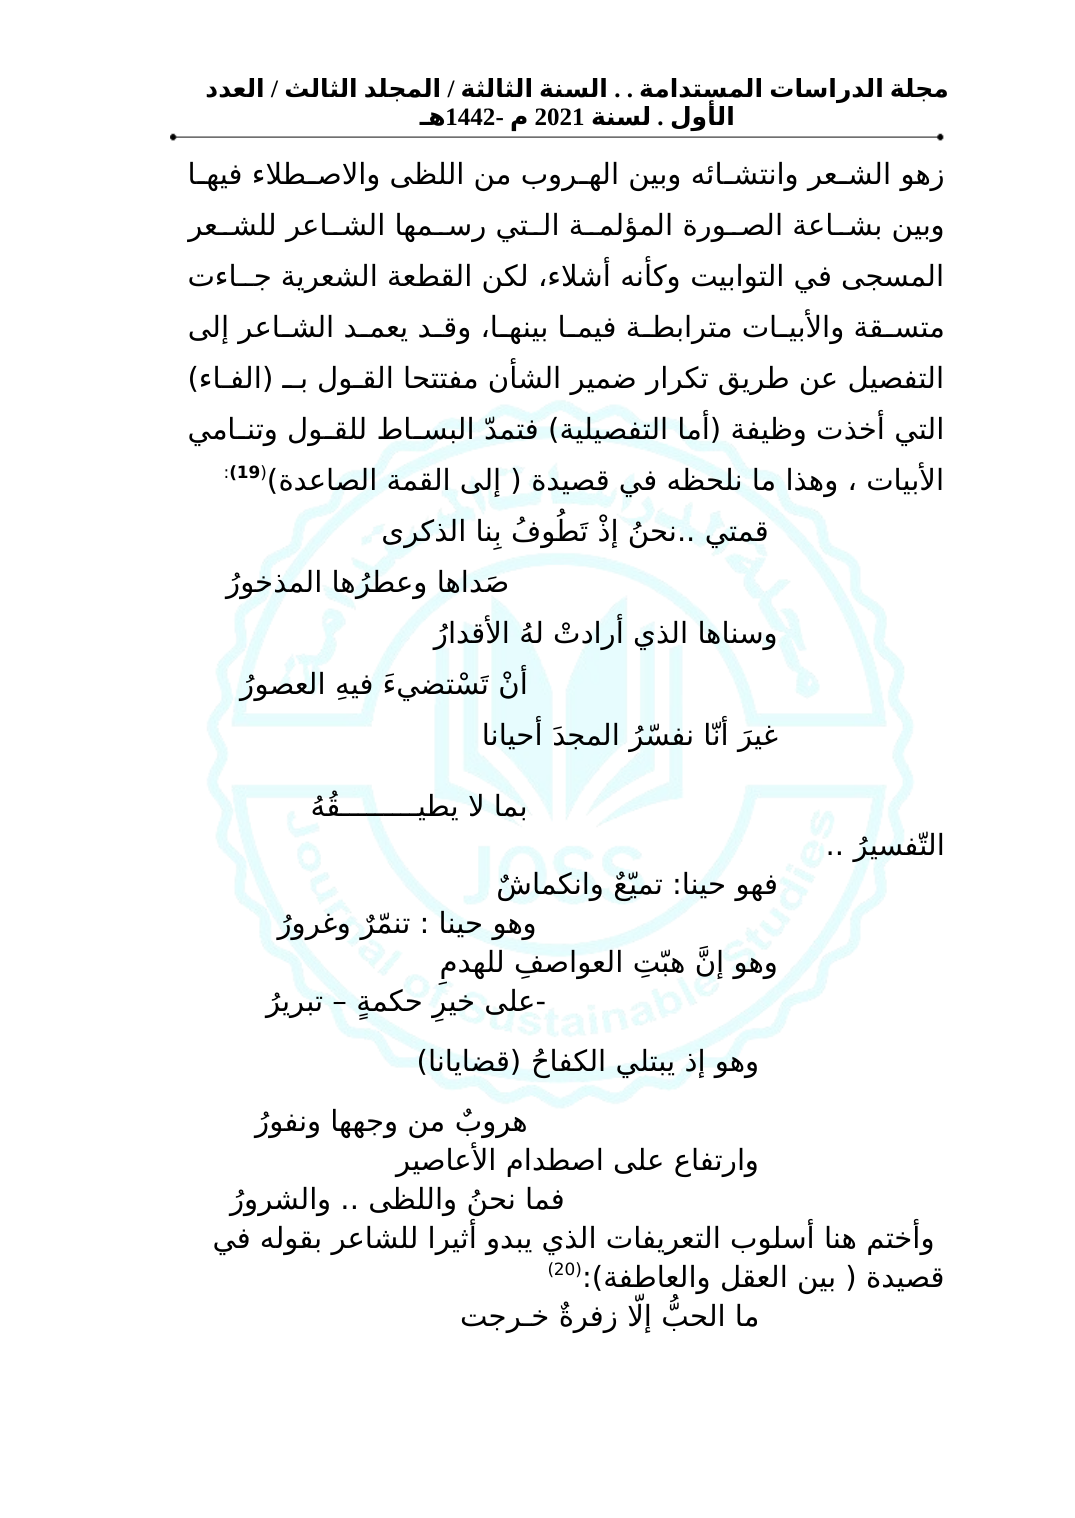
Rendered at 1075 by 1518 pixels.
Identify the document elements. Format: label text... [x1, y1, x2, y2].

text وهو إذ يبتلي الكفاحُ (قضايانا) [187, 1044, 945, 1078]
text -على خيرِ حكمةٍ – تبريرُ [187, 984, 945, 1018]
text فهو حينا: تميّعٌ وانكماشٌ [187, 868, 945, 902]
text بما لا يطيـــــــــقُهُ التّفسيرُ .. [187, 790, 945, 863]
text أنْ تَسْتضيءَ فيهِ العصورُ [187, 667, 945, 701]
text وهو حينا : تنمّرٌ وغرورُ [187, 907, 945, 941]
text ما الحبُّ إلّا زفرةٌ خـرجت [187, 1299, 945, 1333]
picture [170, 131, 945, 145]
text وهو إنَّ هبّتِ العواصفِ للهدمِ [187, 946, 945, 979]
text فما نحنُ واللظى .. والشرورُ [187, 1182, 945, 1216]
text وسناها الذي أرادتْ لهُ الأقدارُ [187, 616, 945, 650]
text قمتي ..نحنُ إذْ تَطُوفُ بِنا الذكرى [187, 514, 945, 548]
text هروبٌ من وجهها ونفورُ [187, 1104, 945, 1138]
text غيرَ أنّا نفسّرُ المجدَ أحيانا [187, 718, 945, 752]
text صَداها وعطرُها المذخورُ [187, 565, 945, 599]
text وأختم هنا أسلوب التعريفات الذي يبدو أثيرا للشاعر بقوله في قصيدة ( بين العقل والعاطفة):(20) [187, 1221, 945, 1294]
text وارتفاع على اصطدام الأعاصير [187, 1143, 945, 1177]
